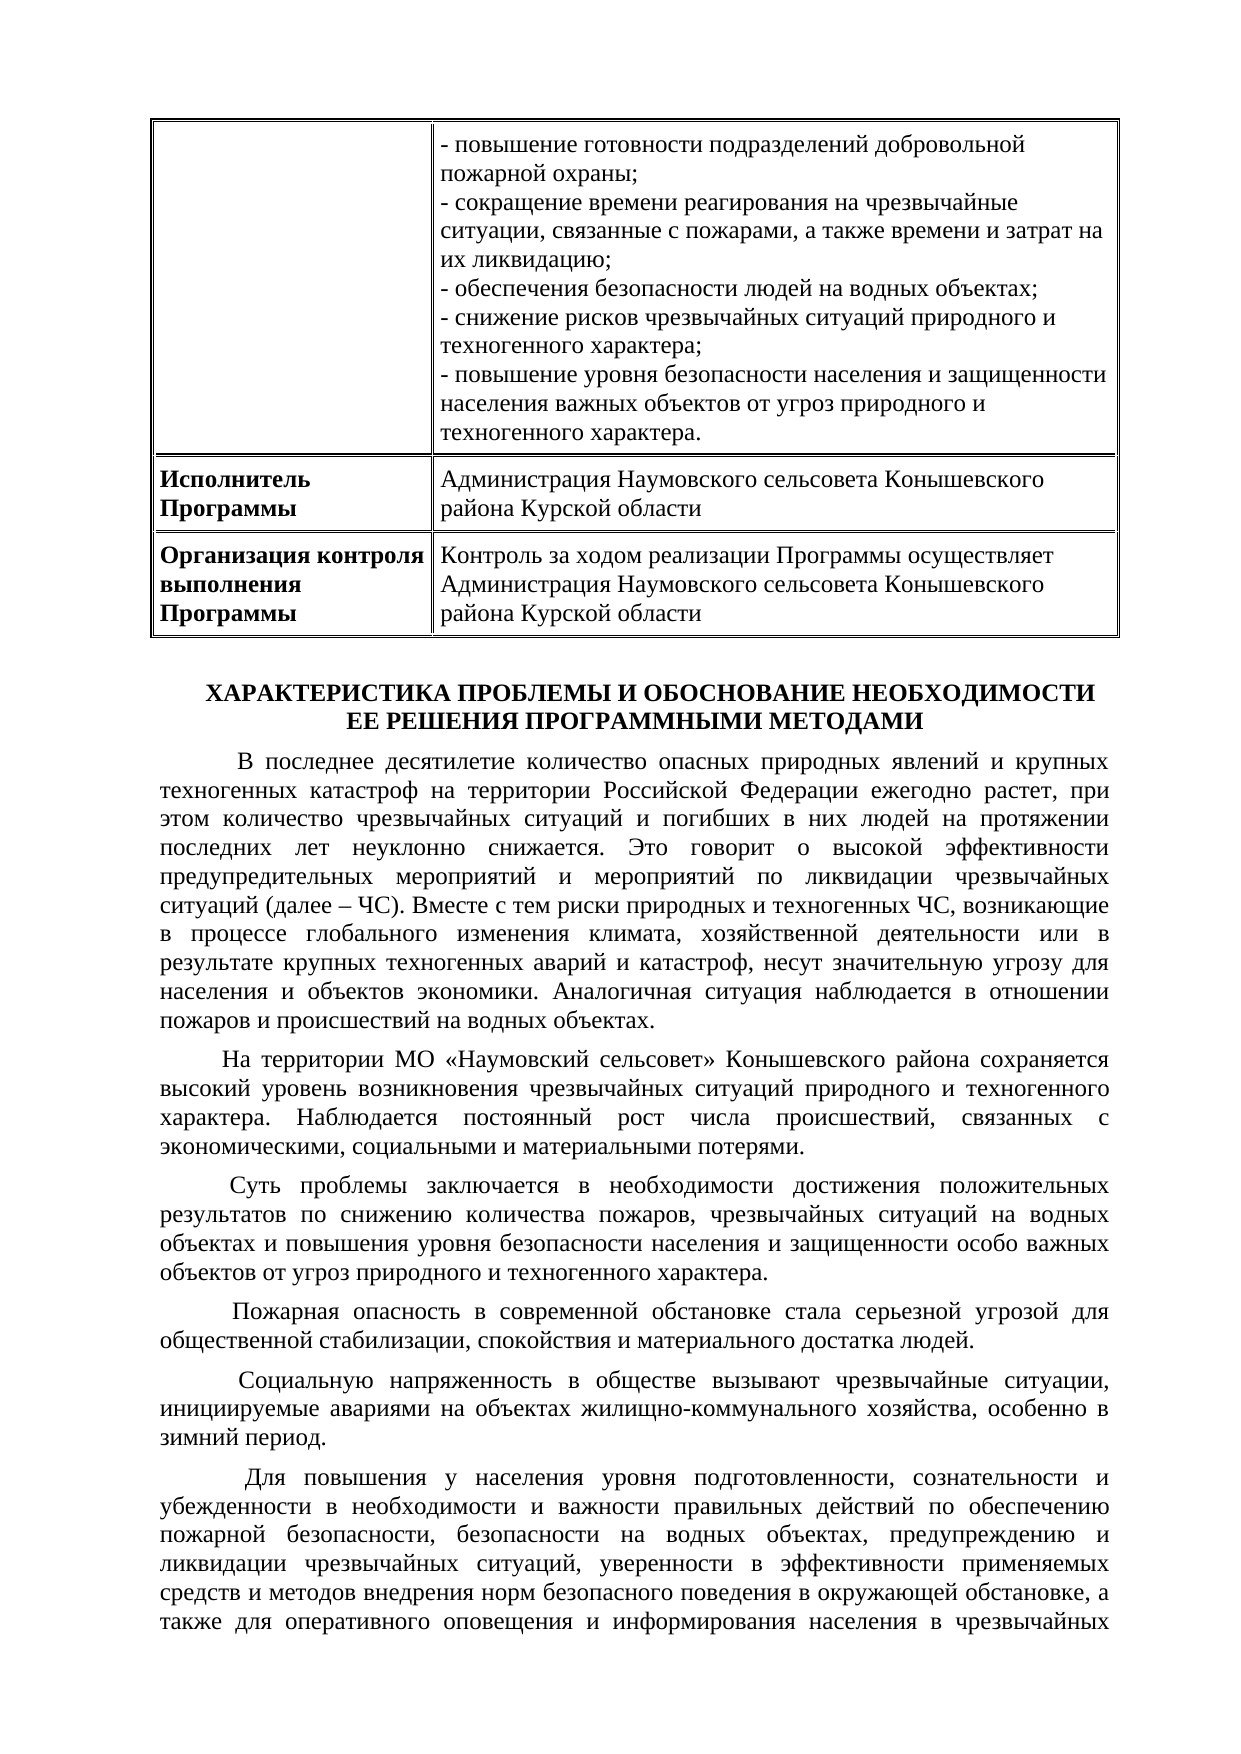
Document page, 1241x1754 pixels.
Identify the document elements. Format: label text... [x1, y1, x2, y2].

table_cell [154, 122, 432, 453]
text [159, 1462, 1110, 1634]
text Социальную напряженность в обществе вызывают чрезвычайные ситуации, инициируемые авариями на объектах жилищно-коммунального хозяйства, особенно в зимний период. [159, 1365, 1110, 1451]
table_cell Контроль за ходом реализации Программы осуществляет Администрация Наумовского сельсовета Конышевского района Курской области [433, 530, 1117, 635]
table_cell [433, 122, 1117, 453]
text ХАРАКТЕРИСТИКА ПРОБЛЕМЫ И ОБОСНОВАНИЕ НЕОБХОДИМОСТИ ЕЕ РЕШЕНИЯ ПРОГРАММНЫМИ МЕТОДАМИ [159, 678, 1110, 735]
table_cell Администрация Наумовского сельсовета Конышевского района Курской области [434, 453, 1117, 529]
table_cell Исполнитель Программы [154, 453, 431, 529]
text В последнее десятилетие количество опасных природных явлений и крупных техногенных катастроф на территории Российской Федерации ежегодно растет, при этом количество чрезвычайных ситуаций и погибших в них людей на протяжении последних лет неуклонно снижается. Это говорит о высокой эффективности предупредительных мероприятий и мероприятий по ликвидации чрезвычайных ситуаций (далее – ЧС). Вместе с тем риски природных и техногенных ЧС, возникающие в процессе глобального изменения климата, хозяйственной деятельности или в результате крупных техногенных аварий и катастроф, несут значительную угрозу для населения и объектов экономики. Аналогичная ситуация наблюдается в отношении пожаров и происшествий на водных объектах. [159, 746, 1110, 1033]
text На территории МО «Наумовский сельсовет» Конышевского района сохраняется высокий уровень возникновения чрезвычайных ситуаций природного и техногенного характера. Наблюдается постоянный рост числа происшествий, связанных с экономическими, социальными и материальными потерями. [159, 1044, 1110, 1159]
text Суть проблемы заключается в необходимости достижения положительных результатов по снижению количества пожаров, чрезвычайных ситуаций на водных объектах и повышения уровня безопасности населения и защищенности особо важных объектов от угроз природного и техногенного характера. [159, 1170, 1110, 1285]
text Пожарная опасность в современной обстановке стала серьезной угрозой для общественной стабилизации, спокойствия и материального достатка людей. [159, 1296, 1110, 1354]
table_cell Организация контроля выполнения Программы [154, 530, 432, 635]
